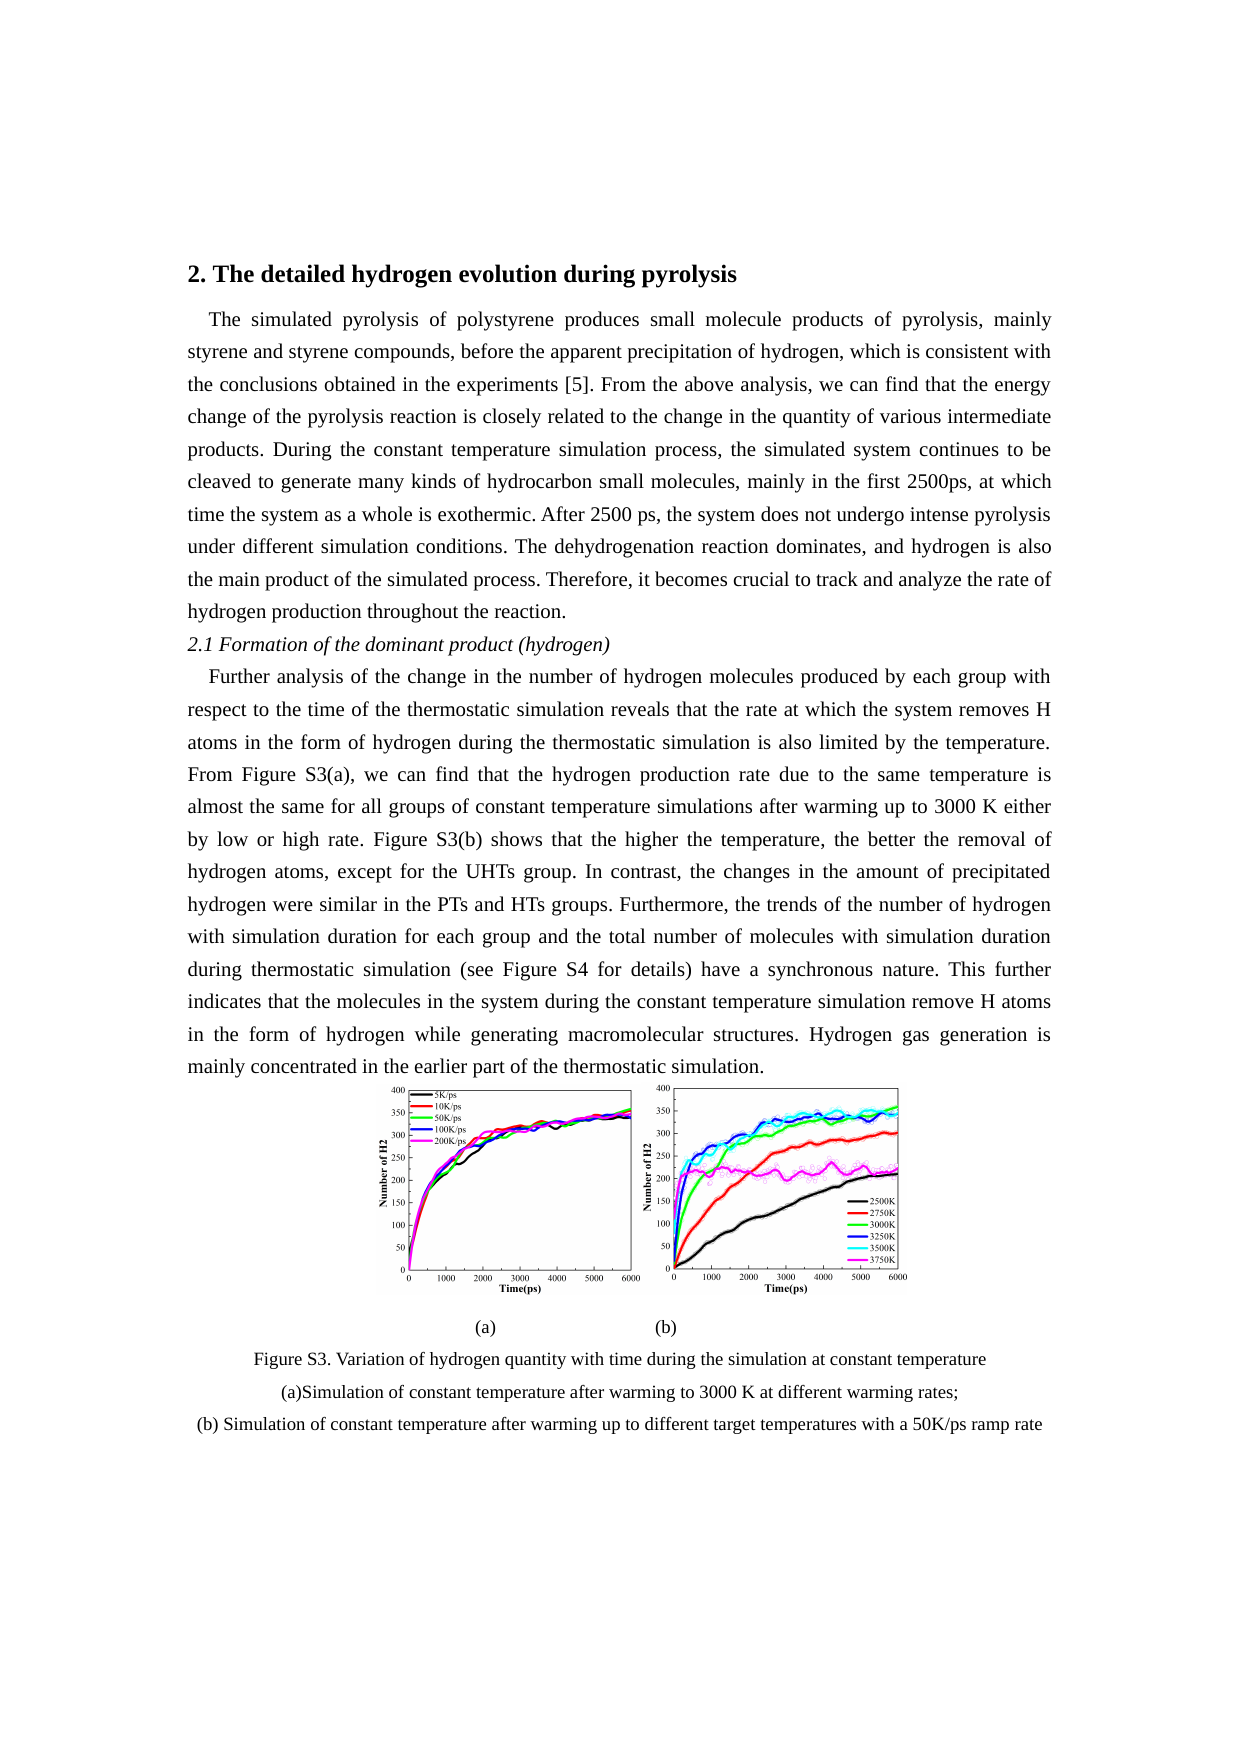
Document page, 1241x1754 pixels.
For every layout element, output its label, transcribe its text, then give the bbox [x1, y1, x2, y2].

text The simulated pyrolysis of polystyrene produces small molecule products of pyrolysis, mainly styrene and styrene compounds, before the apparent precipitation of hydrogen, which is consistent with the conclusions obtained in the experiments [5]. From the above analysis, we can find that the energy change of the pyrolysis reaction is closely related to the change in the quantity of various intermediate products. During the constant temperature simulation process, the simulated system continues to be cleaved to generate many kinds of hydrocarbon small molecules, mainly in the first 2500ps, at which time the system as a whole is exothermic. After 2500 ps, the system does not undergo intense pyrolysis under different simulation conditions. The dehydrogenation reaction dominates, and hydrogen is also the main product of the simulated process. Therefore, it becomes crucial to track and analyze the rate of hydrogen production throughout the reaction. [187, 303, 1053, 628]
text Further analysis of the change in the number of hydrogen molecules produced by each group with respect to the time of the thermostatic simulation reveals that the rate at which the system removes H atoms in the form of hydrogen during the thermostatic simulation is also limited by the temperature. From Figure S3(a), we can find that the hydrogen production rate due to the same temperature is almost the same for all groups of constant temperature simulations after warming up to 3000 K either by low or high rate. Figure S3(b) shows that the higher the temperature, the better the removal of hydrogen atoms, except for the UHTs group. In contrast, the changes in the amount of precipitated hydrogen were similar in the PTs and HTs groups. Furthermore, the trends of the number of hydrogen with simulation duration for each group and the total number of molecules with simulation duration during thermostatic simulation (see Figure S4 for details) have a synchronous nature. This further indicates that the molecules in the system during the constant temperature simulation remove H atoms in the form of hydrogen while generating macromolecular structures. Hydrogen gas generation is mainly concentrated in the earlier part of the thermostatic simulation. [187, 660, 1053, 1083]
list Figure S3. Variation of hydrogen quantity with time during the simulation at constant temperature [187, 1343, 1053, 1375]
picture [376, 1082, 908, 1295]
text 2. The detailed hydrogen evolution during pyrolysis [187, 259, 1053, 288]
list (a)Simulation of constant temperature after warming to 3000 K at different warming rates; [187, 1375, 1053, 1408]
text (a) (b) [187, 1310, 1053, 1343]
text 2.1 Formation of the dominant product (hydrogen) [187, 628, 1053, 660]
list (b) Simulation of constant temperature after warming up to different target temperatures with a 50K/ps ramp rate [187, 1408, 1053, 1440]
